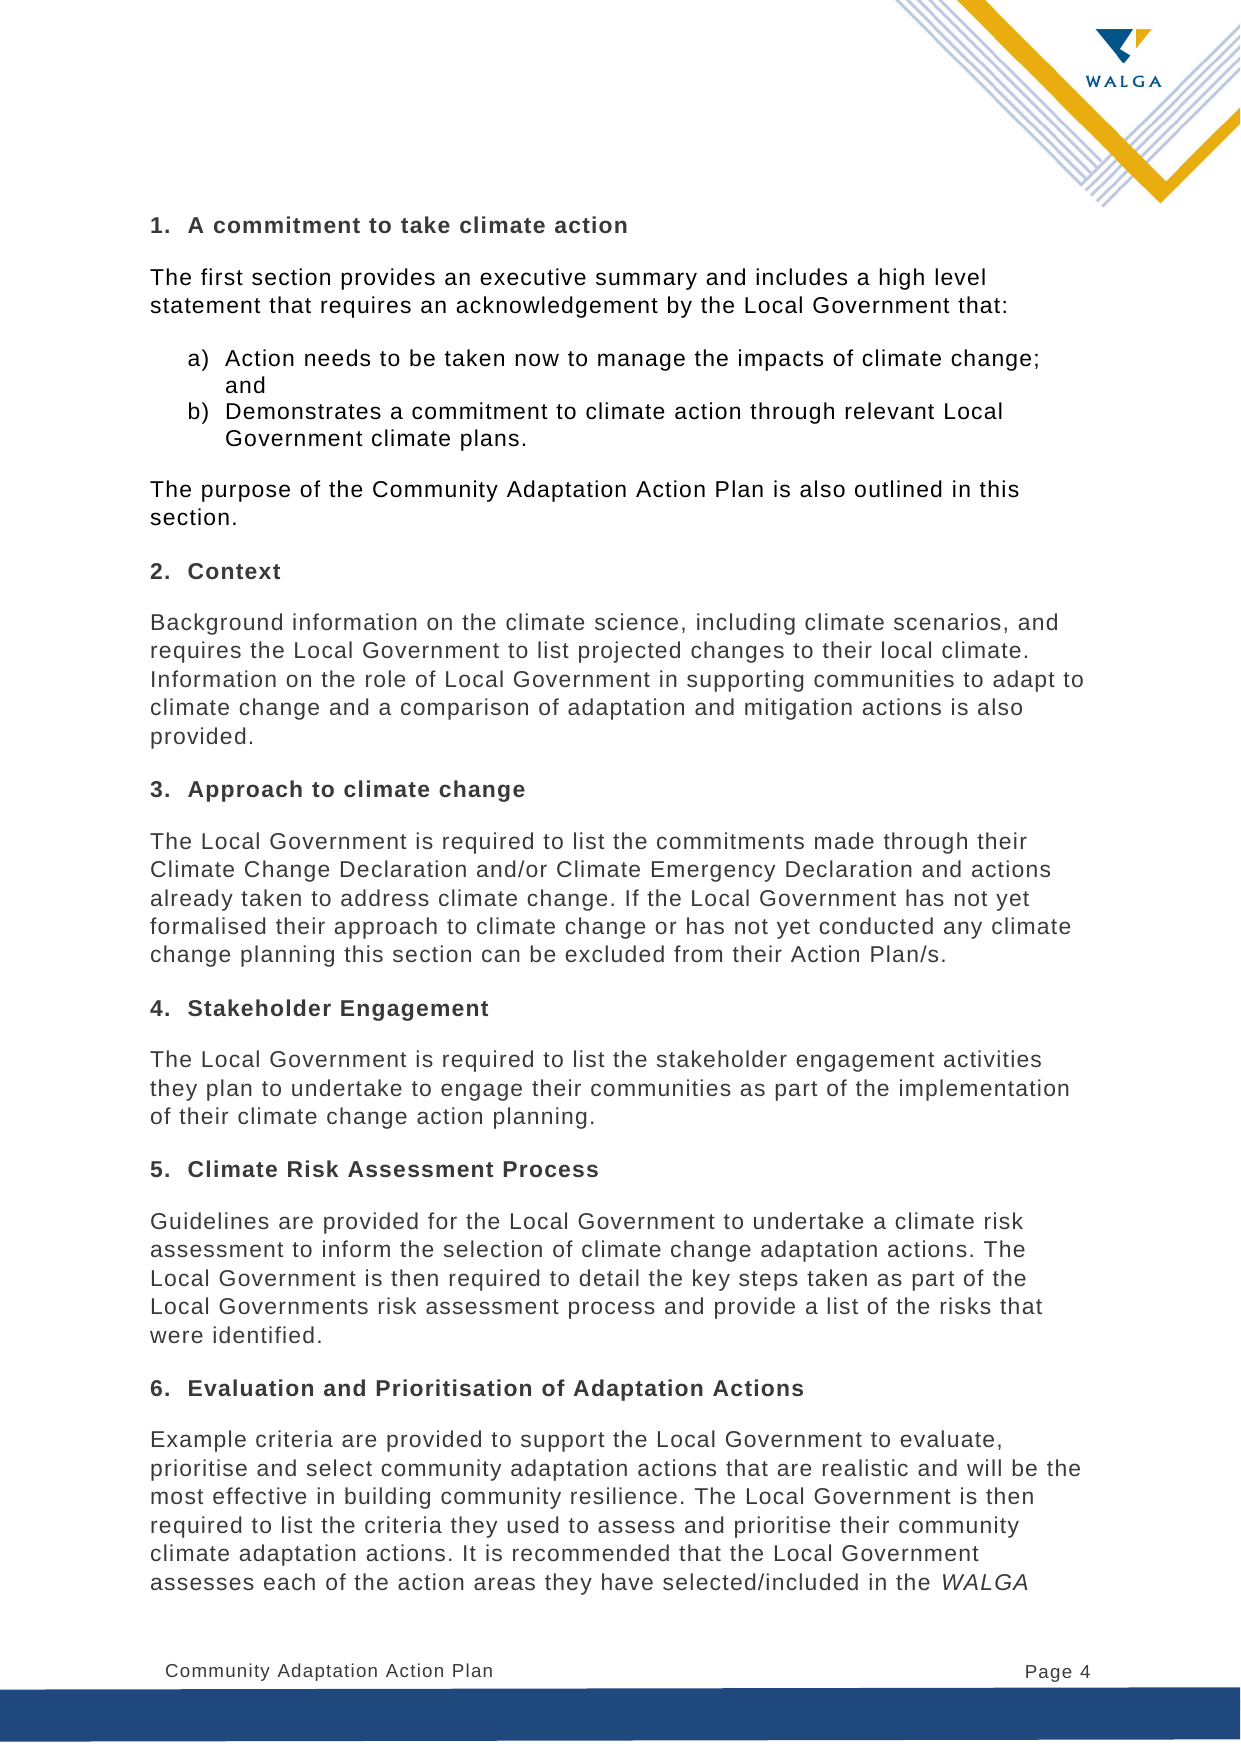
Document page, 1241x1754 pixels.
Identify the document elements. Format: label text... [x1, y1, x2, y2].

text The purpose of the Community Adaptation Action Plan is also outlined in this section. [150, 476, 1090, 531]
text The Local Government is required to list the commitments made through their Climate Change Declaration and/or Climate Emergency Declaration and actions already taken to address climate change. If the Local Government has not yet formalised their approach to climate change or has not yet conducted any climate change planning this section can be excluded from their Action Plan/s. [150, 828, 1090, 968]
list Demonstrates a commitment to climate action through relevant Local Government climate plans. [187, 398, 1090, 451]
list Climate Risk Assessment Process [150, 1156, 1090, 1183]
picture [626, 0, 1241, 731]
list A commitment to take climate action [150, 212, 1090, 238]
list Context [150, 558, 1090, 584]
text Guidelines are provided for the Local Government to undertake a climate risk assessment to inform the selection of climate change adaptation actions. The Local Government is then required to detail the key steps taken as part of the Local Governments risk assessment process and provide a list of the risks that were identified. [150, 1208, 1090, 1348]
text The Local Government is required to list the stakeholder engagement activities they plan to undertake to engage their communities as part of the implementation of their climate change action planning. [150, 1046, 1090, 1129]
list Approach to climate change [150, 776, 1090, 803]
list Action needs to be taken now to manage the impacts of climate change; and [187, 345, 1090, 398]
list Evaluation and Prioritisation of Adaptation Actions [150, 1375, 1090, 1401]
text The first section provides an executive summary and includes a high level statement that requires an acknowledgement by the Local Government that: [150, 263, 1090, 318]
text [150, 1426, 1090, 1595]
list Stakeholder Engagement [150, 995, 1090, 1021]
text Background information on the climate science, including climate scenarios, and requires the Local Government to list projected changes to their local climate. Information on the role of Local Government in supporting communities to adapt to climate change and a comparison of adaptation and mitigation actions is also provided. [150, 609, 1090, 749]
